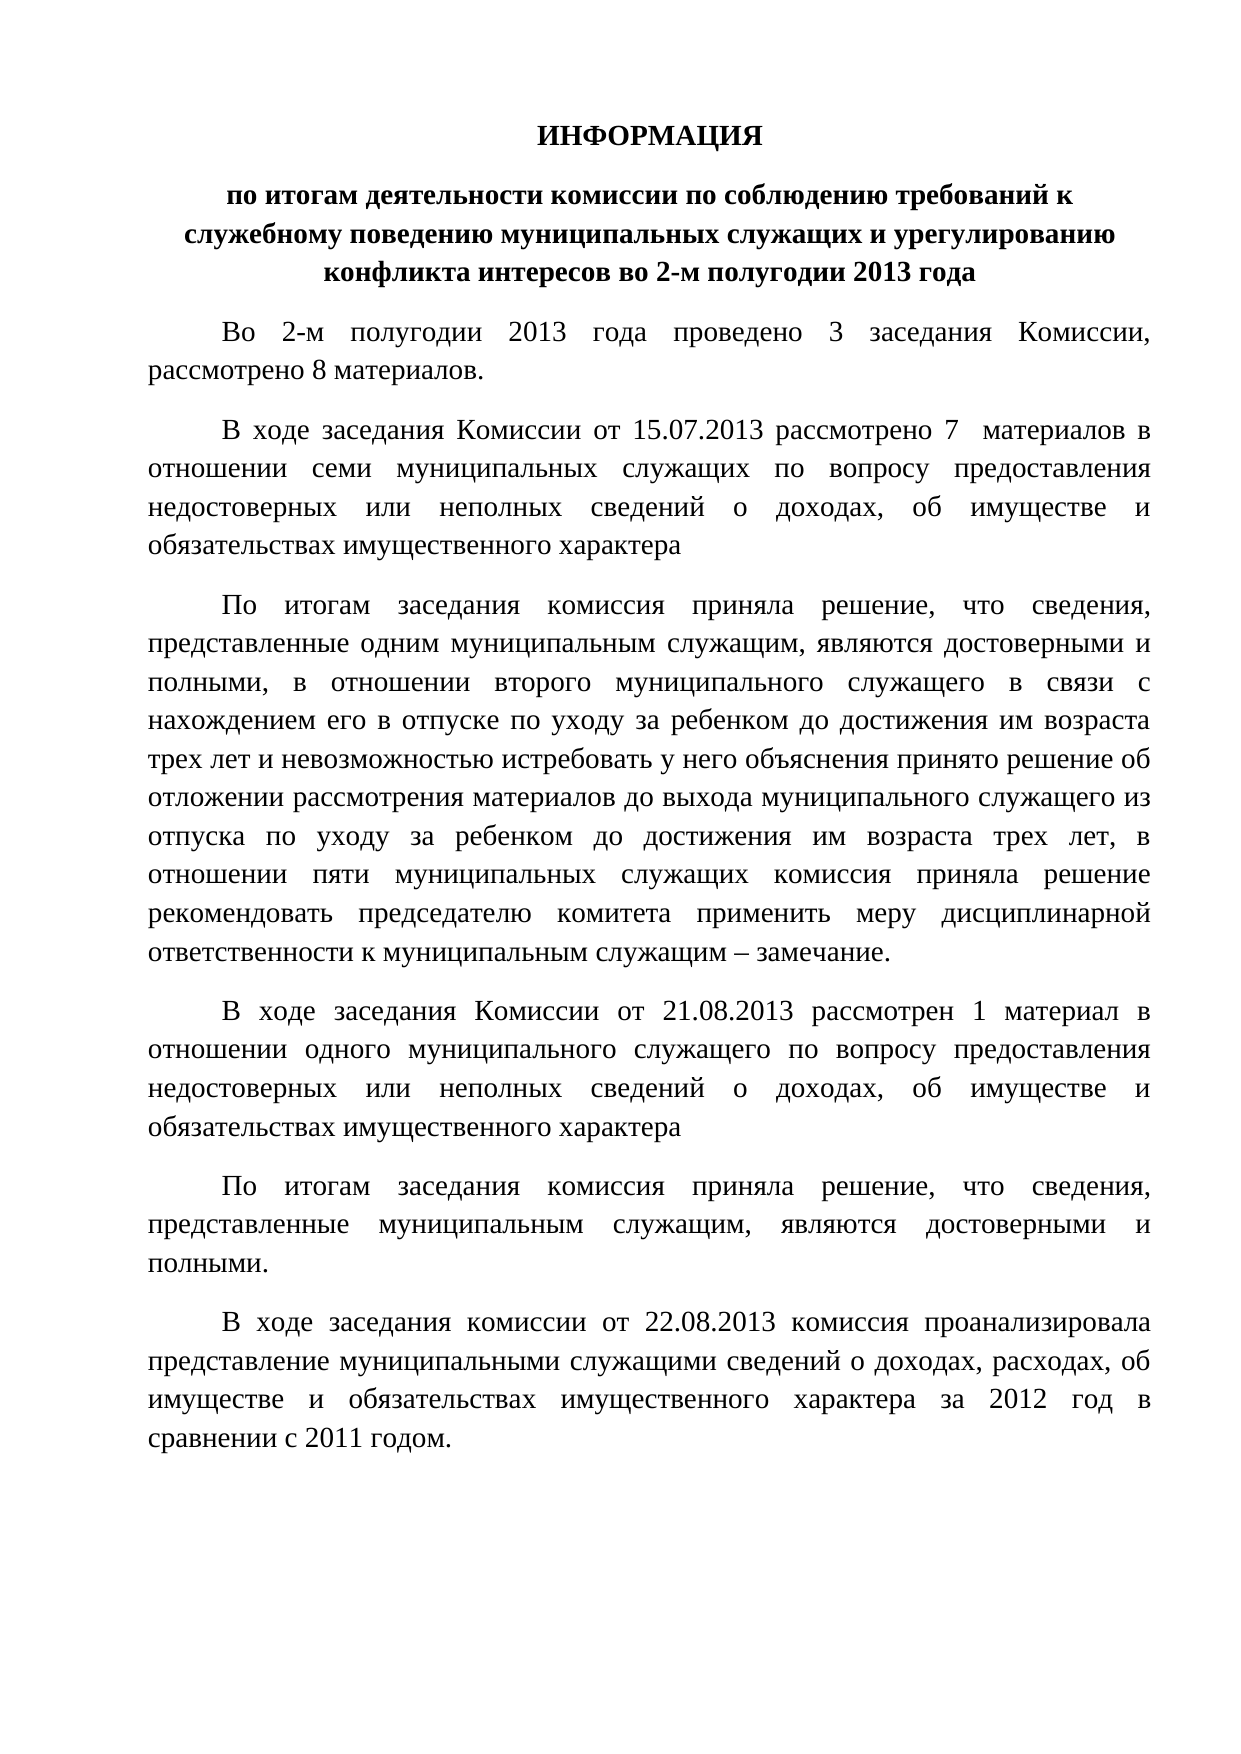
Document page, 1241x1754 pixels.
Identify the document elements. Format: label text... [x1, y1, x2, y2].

text В ходе заседания комиссии от 22.08.2013 комиссия проанализировала представление муниципальными служащими сведений о доходах, расходах, об имуществе и обязательствах имущественного характера за 2012 год в сравнении с 2011 годом. [148, 1304, 1152, 1454]
text В ходе заседания Комиссии от 21.08.2013 рассмотрен 1 материал в отношении одного муниципального служащего по вопросу предоставления недостоверных или неполных сведений о доходах, об имуществе и обязательствах имущественного характера [148, 993, 1152, 1142]
text Во 2-м полугодии 2013 года проведено 3 заседания Комиссии, рассмотрено 8 материалов. [148, 314, 1152, 386]
text ИНФОРМАЦИЯ [148, 118, 1152, 152]
text В ходе заседания Комиссии от 15.07.2013 рассмотрено 7 материалов в отношении семи муниципальных служащих по вопросу предоставления недостоверных или неполных сведений о доходах, об имуществе и обязательствах имущественного характера [148, 412, 1152, 561]
text По итогам заседания комиссия приняла решение, что сведения, представленные муниципальным служащим, являются достоверными и полными. [148, 1168, 1152, 1279]
text По итогам заседания комиссия приняла решение, что сведения, представленные одним муниципальным служащим, являются достоверными и полными, в отношении второго муниципального служащего в связи с нахождением его в отпуске по уходу за ребенком до достижения им возраста трех лет и невозможностью истребовать у него объяснения принято решение об отложении рассмотрения материалов до выхода муниципального служащего из отпуска по уходу за ребенком до достижения им возраста трех лет, в отношении пяти муниципальных служащих комиссия приняла решение рекомендовать председателю комитета применить меру дисциплинарной ответственности к муниципальным служащим – замечание. [148, 587, 1152, 967]
text по итогам деятельности комиссии по соблюдению требований к служебному поведению муниципальных служащих и урегулированию конфликта интересов во 2-м полугодии 2013 года [148, 177, 1152, 288]
